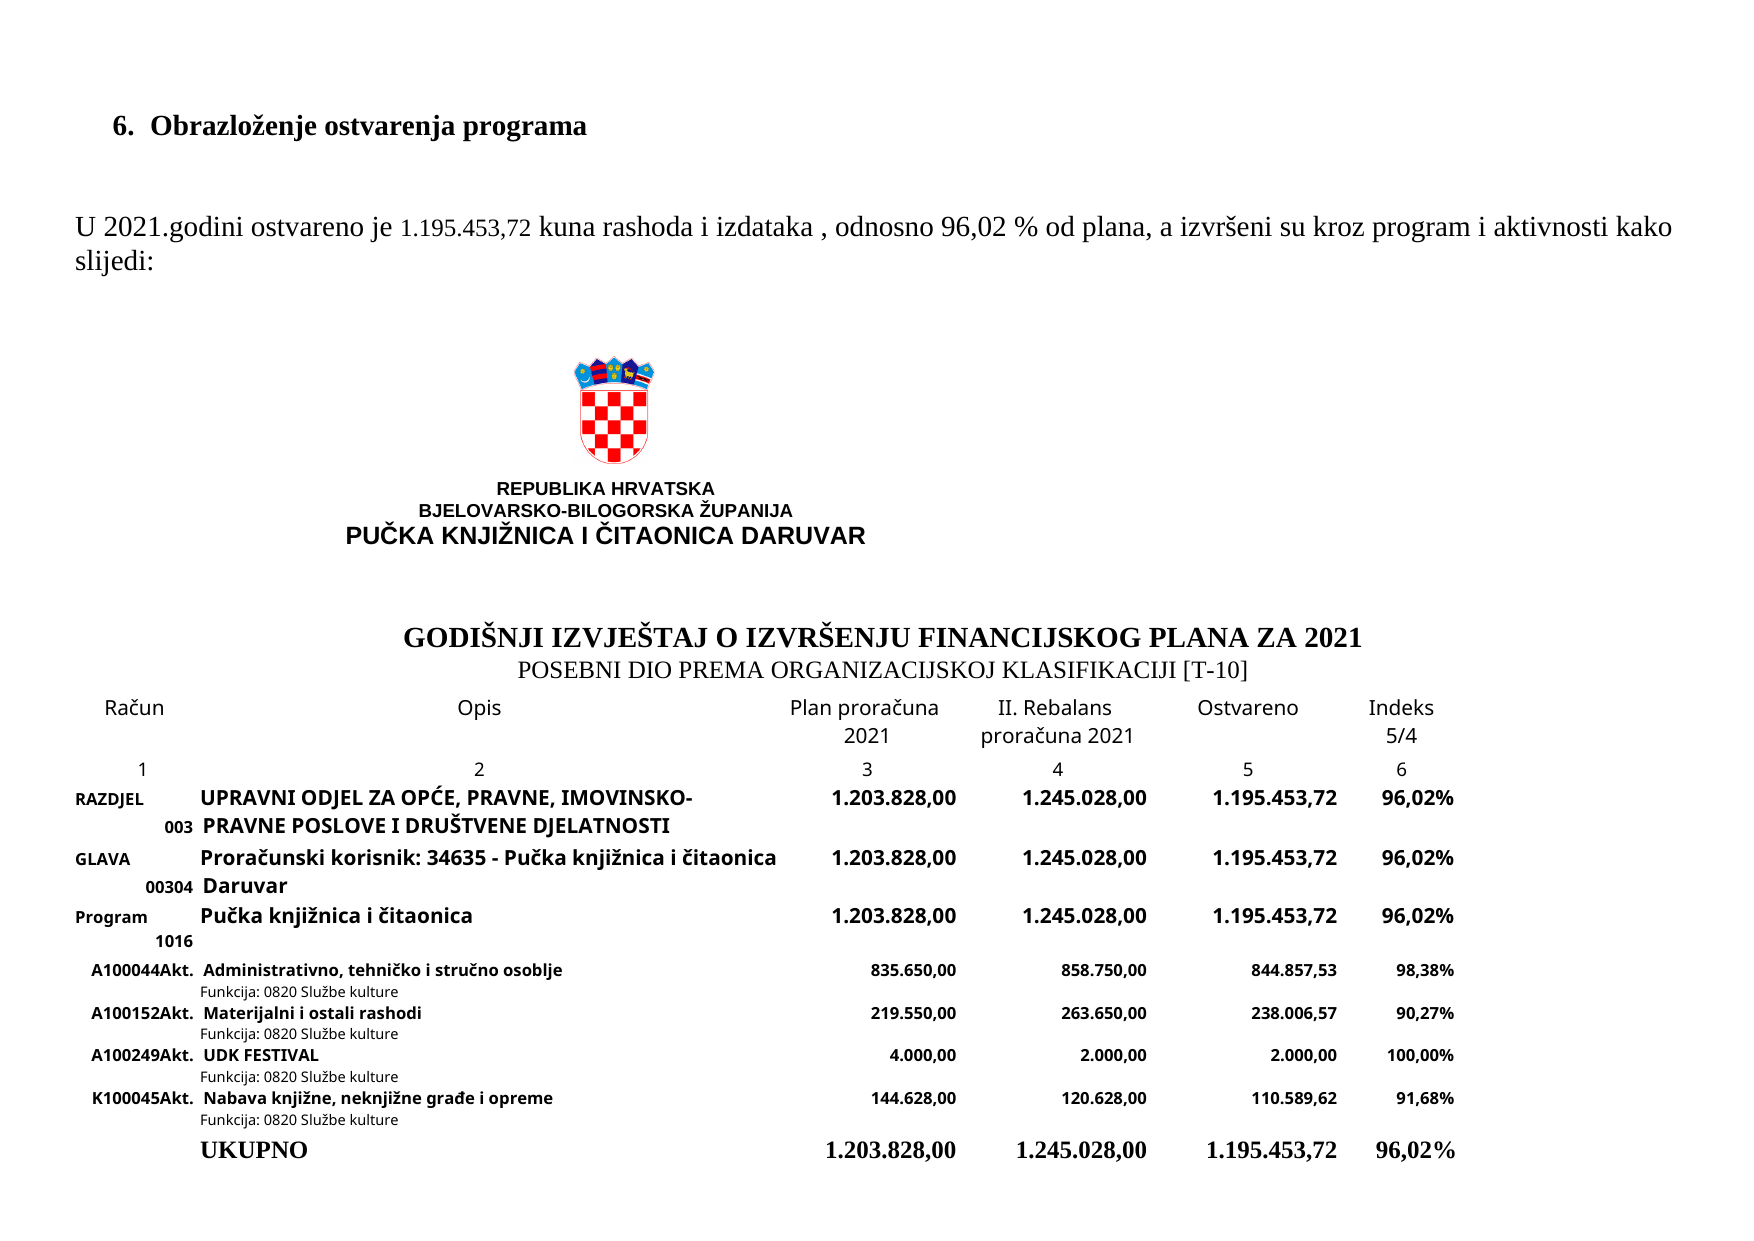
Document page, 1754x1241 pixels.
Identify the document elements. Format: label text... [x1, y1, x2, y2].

text Funkcija: 0820 Službe kulture [75, 1024, 1679, 1044]
text A100044Akt. Administrativno, tehničko i stručno osoblje 835.650,00 858.750,00 844.857,53 98,38% [75, 959, 1679, 981]
text 2021 proračuna 2021 5/4 [75, 722, 1679, 750]
text POSEBNI DIO PREMA ORGANIZACIJSKOJ KLASIFIKACIJI [T-10] [75, 655, 1679, 684]
text Funkcija: 0820 Službe kulture [75, 1109, 1679, 1129]
text U 2021.godini ostvareno je 1.195.453,72 kuna rashoda i izdataka , odnosno 96,02 % od plana, a izvršeni su kroz program i aktivnosti kako slijedi: [75, 209, 1679, 276]
text Funkcija: 0820 Službe kulture [75, 981, 1679, 1001]
text RAZDJEL UPRAVNI ODJEL ZA OPĆE, PRAVNE, IMOVINSKO- 1.203.828,00 1.245.028,00 1.195.453,72 96,02% [75, 783, 1679, 811]
text 00304 Daruvar [75, 871, 1679, 899]
text A100152Akt. Materijalni i ostali rashodi 219.550,00 263.650,00 238.006,57 90,27% [75, 1001, 1679, 1024]
text 1 2 3 4 5 6 [75, 756, 1679, 781]
text 1016 [75, 929, 1679, 952]
text UKUPNO 1.203.828,00 1.245.028,00 1.195.453,72 96,02% [75, 1135, 1679, 1164]
text A100249Akt. UDK FESTIVAL 4.000,00 2.000,00 2.000,00 100,00% [75, 1044, 1679, 1067]
text Funkcija: 0820 Službe kulture [75, 1067, 1679, 1087]
text 003 PRAVNE POSLOVE I DRUŠTVENE DJELATNOSTI [75, 811, 1679, 839]
text REPUBLIKA HRVATSKA [75, 478, 1679, 499]
text BJELOVARSKO-BILOGORSKA ŽUPANIJA [75, 499, 1679, 521]
picture [573, 356, 655, 464]
list Obrazloženje ostvarenja programa [112, 108, 1679, 142]
text GLAVA Proračunski korisnik: 34635 - Pučka knjižnica i čitaonica 1.203.828,00 1.245.028,00 1.195.453,72 96,02% [75, 843, 1679, 871]
text K100045Akt. Nabava knjižne, neknjižne građe i opreme 144.628,00 120.628,00 110.589,62 91,68% [75, 1087, 1679, 1109]
text Račun Opis Plan proračuna II. Rebalans Ostvareno Indeks [75, 693, 1679, 722]
text GODIŠNJI IZVJEŠTAJ O IZVRŠENJU FINANCIJSKOG PLANA ZA 2021 [75, 620, 1679, 653]
text PUČKA KNJIŽNICA I ČITAONICA DARUVAR [75, 521, 1679, 550]
text Program Pučka knjižnica i čitaonica 1.203.828,00 1.245.028,00 1.195.453,72 96,02% [75, 901, 1679, 929]
